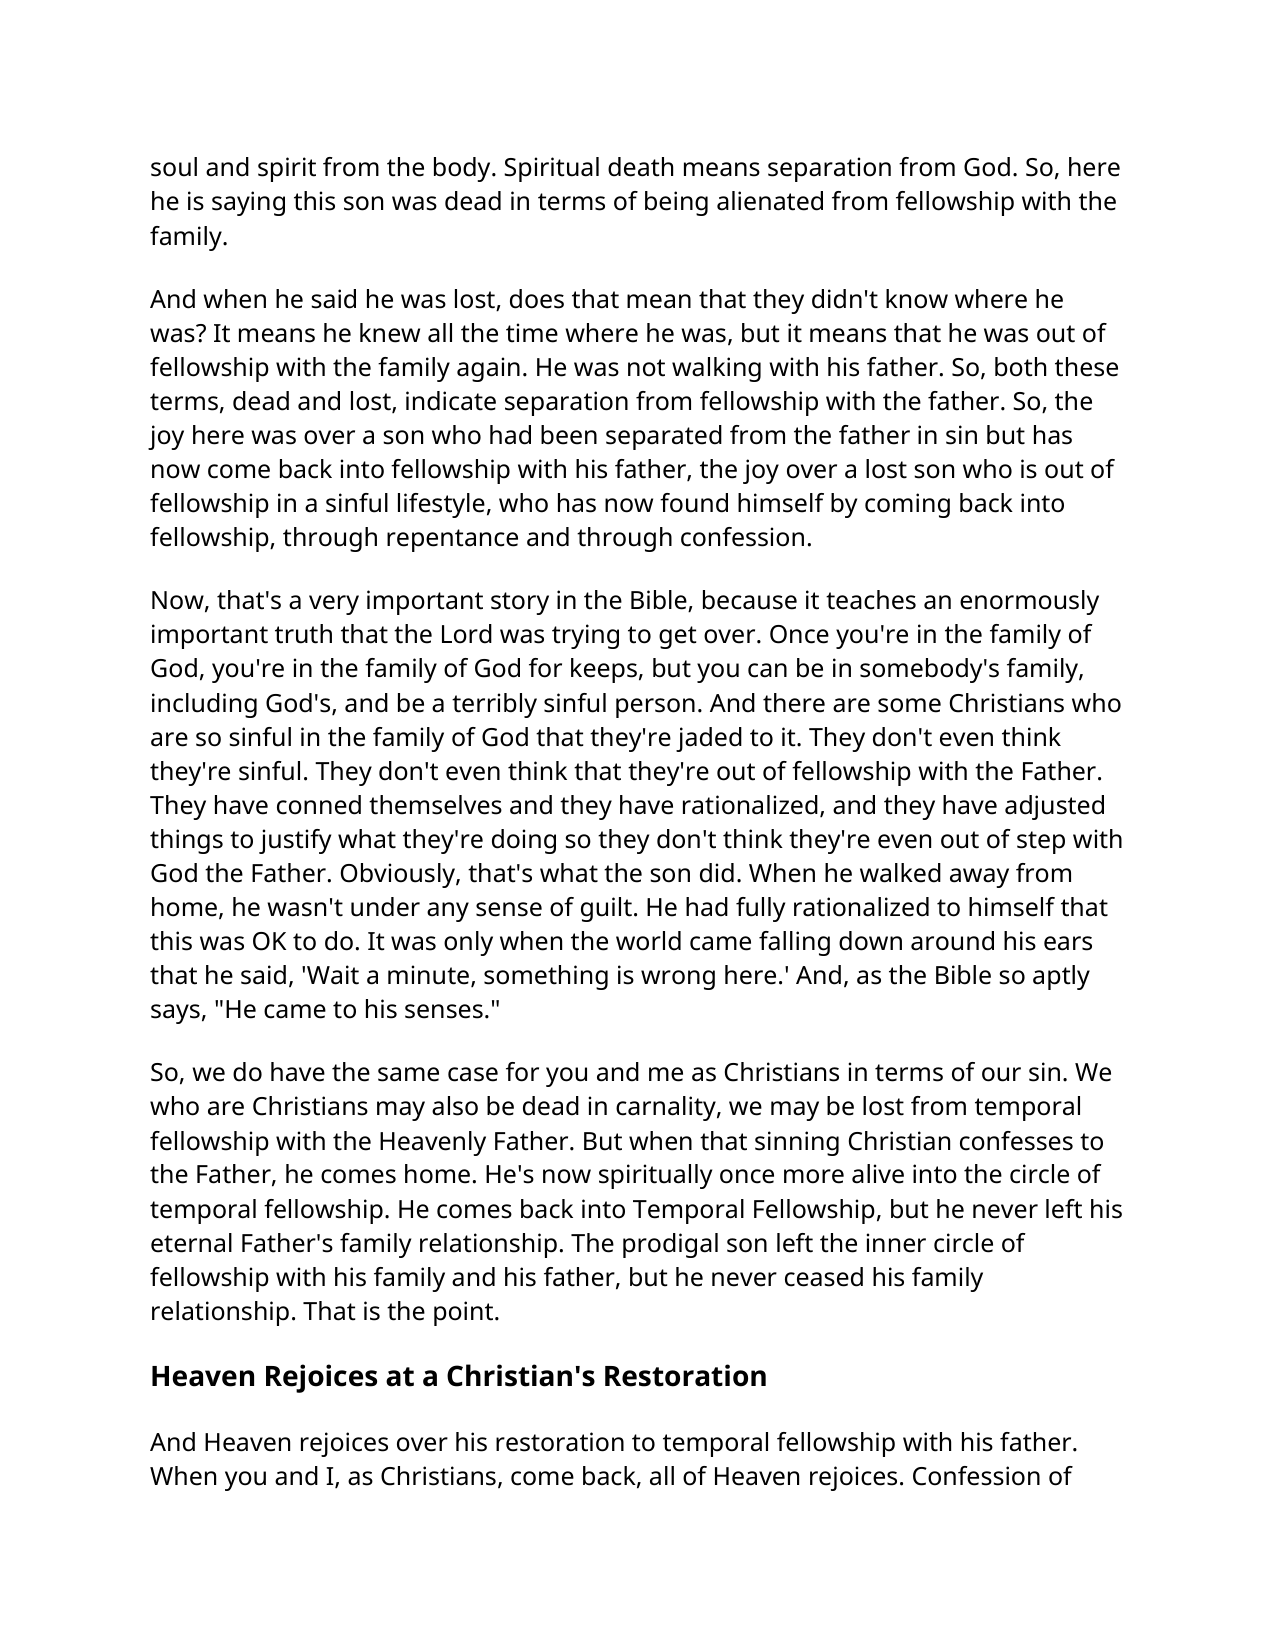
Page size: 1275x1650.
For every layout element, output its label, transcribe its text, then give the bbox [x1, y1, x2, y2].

text Heaven Rejoices at a Christian's Restoration [150, 1357, 1125, 1395]
text And when he said he was lost, does that mean that they didn't know where he was? It means he knew all the time where he was, but it means that he was out of fellowship with the family again. He was not walking with his father. So, both these terms, dead and lost, indicate separation from fellowship with the father. So, the joy here was over a son who had been separated from the father in sin but has now come back into fellowship with his father, the joy over a lost son who is out of fellowship in a sinful lifestyle, who has now found himself by coming back into fellowship, through repentance and through confession. [150, 281, 1125, 554]
text So, we do have the same case for you and me as Christians in terms of our sin. We who are Christians may also be dead in carnality, we may be lost from temporal fellowship with the Heavenly Father. But when that sinning Christian confesses to the Father, he comes home. He's now spiritually once more alive into the circle of temporal fellowship. He comes back into Temporal Fellowship, but he never left his eternal Father's family relationship. The prodigal son left the inner circle of fellowship with his family and his father, but he never ceased his family relationship. That is the point. [150, 1055, 1125, 1327]
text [150, 1424, 1125, 1492]
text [150, 150, 1125, 252]
text Now, that's a very important story in the Bible, because it teaches an enormously important truth that the Lord was trying to get over. Once you're in the family of God, you're in the family of God for keeps, but you can be in somebody's family, including God's, and be a terribly sinful person. And there are some Christians who are so sinful in the family of God that they're jaded to it. They don't even think they're sinful. They don't even think that they're out of fellowship with the Father. They have conned themselves and they have rationalized, and they have adjusted things to justify what they're doing so they don't think they're even out of step with God the Father. Obviously, that's what the son did. When he walked away from home, he wasn't under any sense of guilt. He had fully rationalized to himself that this was OK to do. It was only when the world came falling down around his ears that he said, 'Wait a minute, something is wrong here.' And, as the Bible so aptly says, "He came to his senses." [150, 583, 1125, 1026]
